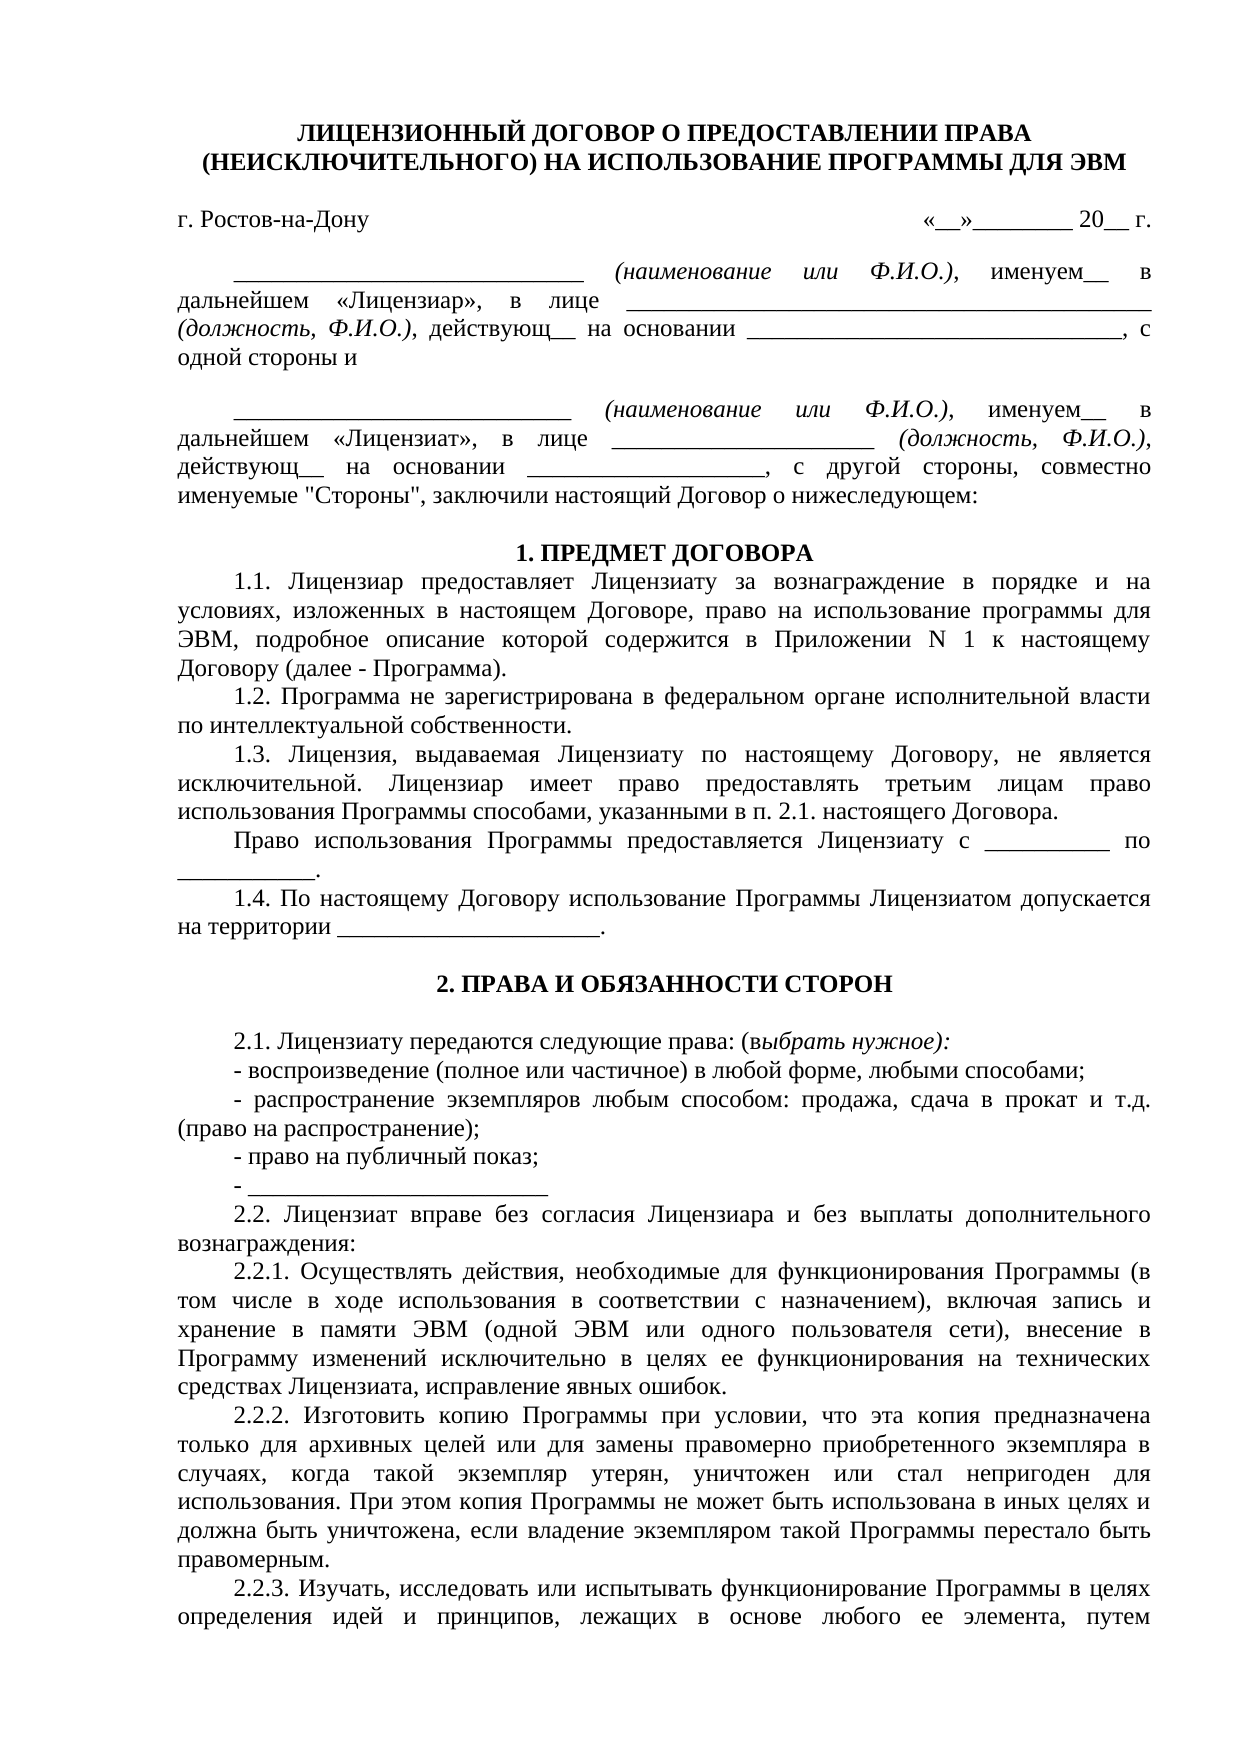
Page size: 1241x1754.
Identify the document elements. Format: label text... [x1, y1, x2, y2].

text - право на публичный показ; [177, 1141, 1152, 1170]
text 2. ПРАВА И ОБЯЗАННОСТИ СТОРОН [177, 969, 1152, 998]
text - воспроизведение (полное или частичное) в любой форме, любыми способами; [177, 1055, 1152, 1084]
text 1.2. Программа не зарегистрирована в федеральном органе исполнительной власти по интеллектуальной собственности. [177, 681, 1152, 739]
text - ________________________ [177, 1170, 1152, 1199]
text 1.4. По настоящему Договору использование Программы Лицензиатом допускается на территории _____________________. [177, 883, 1152, 940]
text 2.2. Лицензиат вправе без согласия Лицензиара и без выплаты дополнительного вознаграждения: [177, 1199, 1152, 1256]
text 2.2.1. Осуществлять действия, необходимые для функционирования Программы (в том числе в ходе использования в соответствии с назначением), включая запись и хранение в памяти ЭВМ (одной ЭВМ или одного пользователя сети), внесение в Программу изменений исключительно в целях ее функционирования на технических средствах Лицензиата, исправление явных ошибок. [177, 1256, 1152, 1400]
text - распространение экземпляров любым способом: продажа, сдача в прокат и т.д. (право на распространение); [177, 1084, 1152, 1141]
text 2.2.2. Изготовить копию Программы при условии, что эта копия предназначена только для архивных целей или для замены правомерно приобретенного экземпляра в случаях, когда такой экземпляр утерян, уничтожен или стал непригоден для использования. При этом копия Программы не может быть использована в иных целях и должна быть уничтожена, если владение экземпляром такой Программы перестало быть правомерным. [177, 1400, 1152, 1573]
table_header «__»________ 20__ г. [664, 204, 1152, 233]
text 1. ПРЕДМЕТ ДОГОВОРА [177, 538, 1152, 566]
text 1.1. Лицензиар предоставляет Лицензиату за вознаграждение в порядке и на условиях, изложенных в настоящем Договоре, право на использование программы для ЭВМ, подробное описание которой содержится в Приложении N 1 к настоящему Договору (далее - Программа). [177, 566, 1152, 681]
text 1.3. Лицензия, выдаваемая Лицензиату по настоящему Договору, не является исключительной. Лицензиар имеет право предоставлять третьим лицам право использования Программы способами, указанными в п. 2.1. настоящего Договора. [177, 739, 1152, 825]
text Право использования Программы предоставляется Лицензиату с __________ по ___________. [177, 825, 1152, 883]
text 2.1. Лицензиату передаются следующие права: (выбрать нужное): [177, 1026, 1152, 1055]
table_header г. Ростов-на-Дону [177, 204, 664, 233]
text ____________________________ (наименование или Ф.И.О.), именуем__ в дальнейшем «Лицензиар», в лице __________________________________________ (должность, Ф.И.О.), действующ__ на основании ______________________________, с одной стороны и [177, 256, 1152, 371]
text ЛИЦЕНЗИОННЫЙ ДОГОВОР О ПРЕДОСТАВЛЕНИИ ПРАВА (НЕИСКЛЮЧИТЕЛЬНОГО) НА ИСПОЛЬЗОВАНИЕ ПРОГРАММЫ ДЛЯ ЭВМ [177, 118, 1152, 176]
text ___________________________ (наименование или Ф.И.О.), именуем__ в дальнейшем «Лицензиат», в лице _____________________ (должность, Ф.И.О.), действующ__ на основании ___________________, с другой стороны, совместно именуемые "Стороны", заключили настоящий Договор о нижеследующем: [177, 394, 1152, 509]
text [177, 1573, 1152, 1630]
